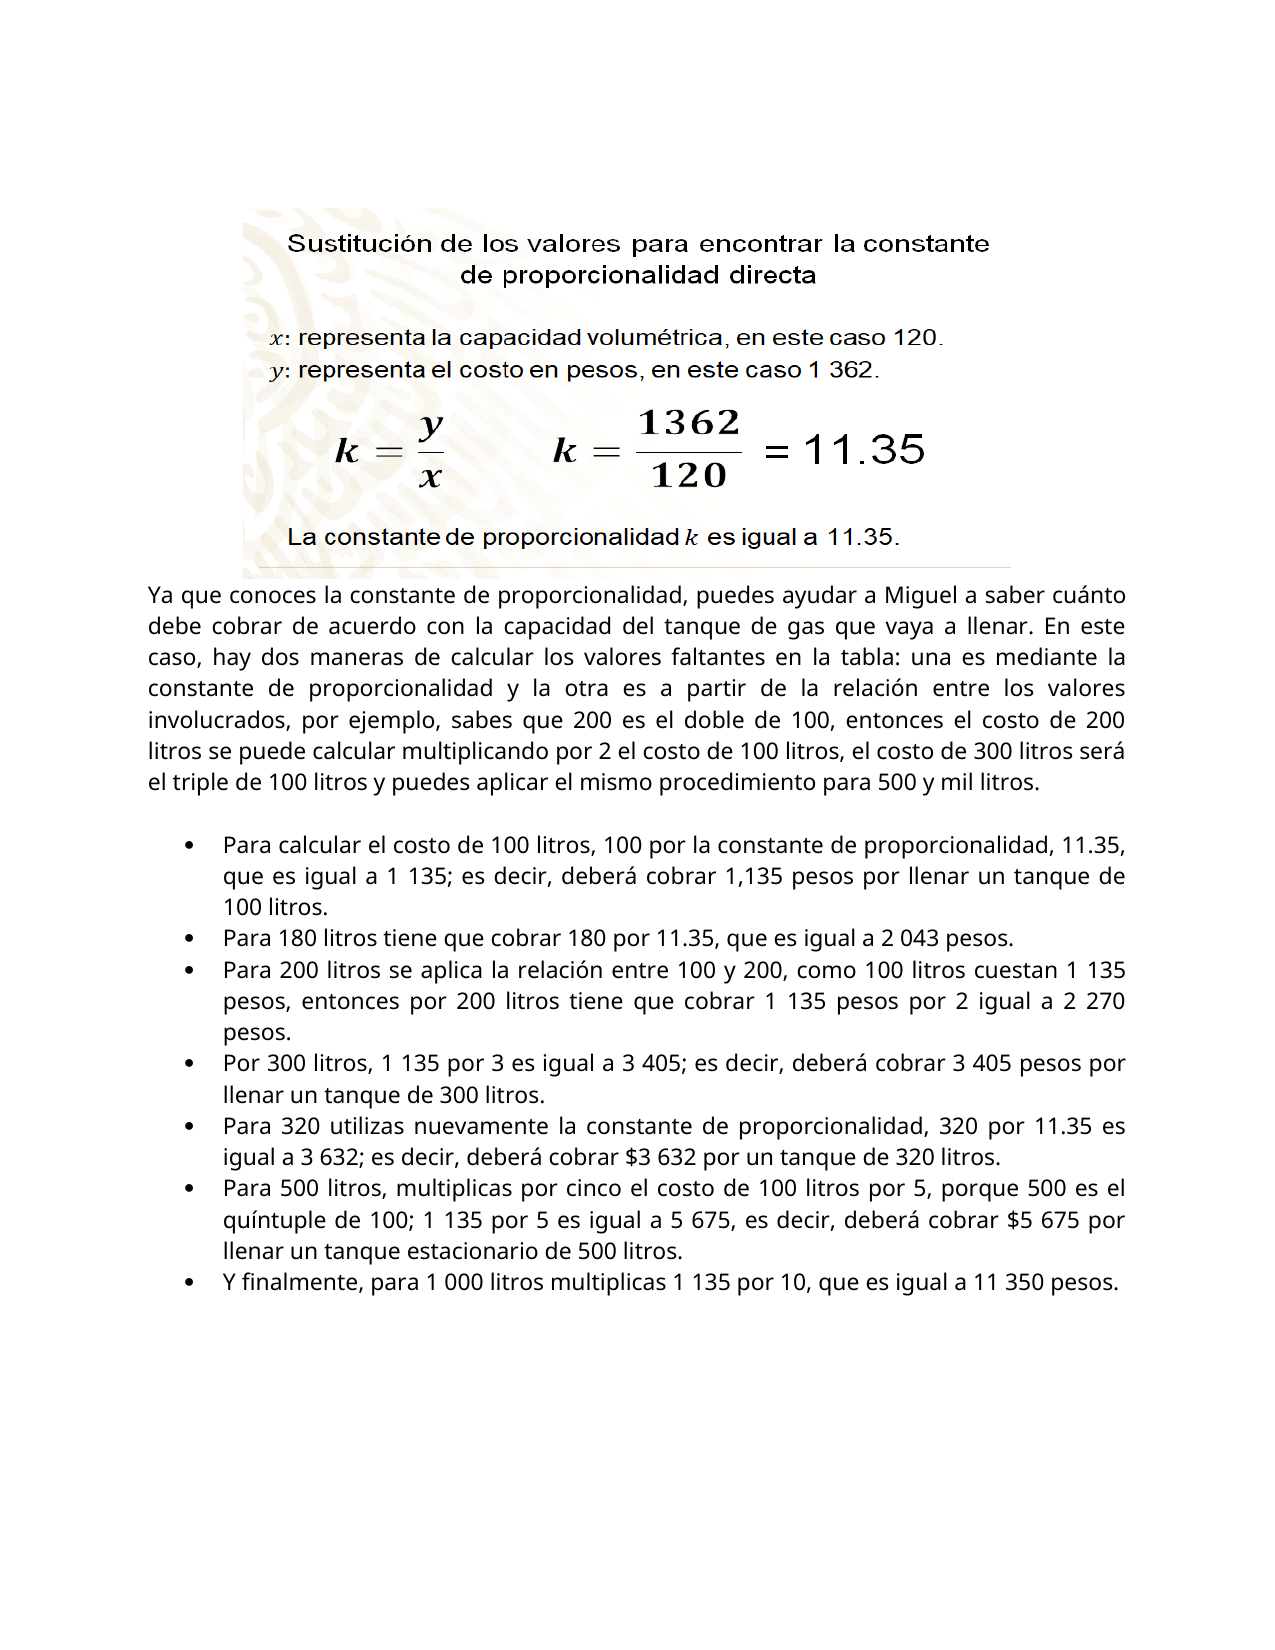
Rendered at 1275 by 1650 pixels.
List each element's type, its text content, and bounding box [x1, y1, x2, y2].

list Para calcular el costo de 100 litros, 100 por la constante de proporcionalidad, 11.35, que es igual a 1 135; es decir, deberá cobrar 1,135 pesos por llenar un tanque de 100 litros. [185, 829, 1127, 922]
list Para 200 litros se aplica la relación entre 100 y 200, como 100 litros cuestan 1 135 pesos, entonces por 200 litros tiene que cobrar 1 135 pesos por 2 igual a 2 270 pesos. [185, 954, 1127, 1047]
list Para 180 litros tiene que cobrar 180 por 11.35, que es igual a 2 043 pesos. [185, 922, 1127, 954]
list Por 300 litros, 1 135 por 3 es igual a 3 405; es decir, deberá cobrar 3 405 pesos por llenar un tanque de 300 litros. [185, 1047, 1127, 1110]
list Y finalmente, para 1 000 litros multiplicas 1 135 por 10, que es igual a 11 350 pesos. [185, 1266, 1127, 1297]
list Para 500 litros, multiplicas por cinco el costo de 100 litros por 5, porque 500 es el quíntuple de 100; 1 135 por 5 es igual a 5 675, es decir, deberá cobrar $5 675 por llenar un tanque estacionario de 500 litros. [185, 1172, 1127, 1266]
picture [242, 208, 1033, 579]
text Ya que conoces la constante de proporcionalidad, puedes ayudar a Miguel a saber cuánto debe cobrar de acuerdo con la capacidad del tanque de gas que vaya a llenar. En este caso, hay dos maneras de calcular los valores faltantes en la tabla: una es mediante la constante de proporcionalidad y la otra es a partir de la relación entre los valores involucrados, por ejemplo, sabes que 200 es el doble de 100, entonces el costo de 200 litros se puede calcular multiplicando por 2 el costo de 100 litros, el costo de 300 litros será el triple de 100 litros y puedes aplicar el mismo procedimiento para 500 y mil litros. [148, 579, 1127, 797]
list Para 320 utilizas nuevamente la constante de proporcionalidad, 320 por 11.35 es igual a 3 632; es decir, deberá cobrar $3 632 por un tanque de 320 litros. [185, 1110, 1127, 1172]
